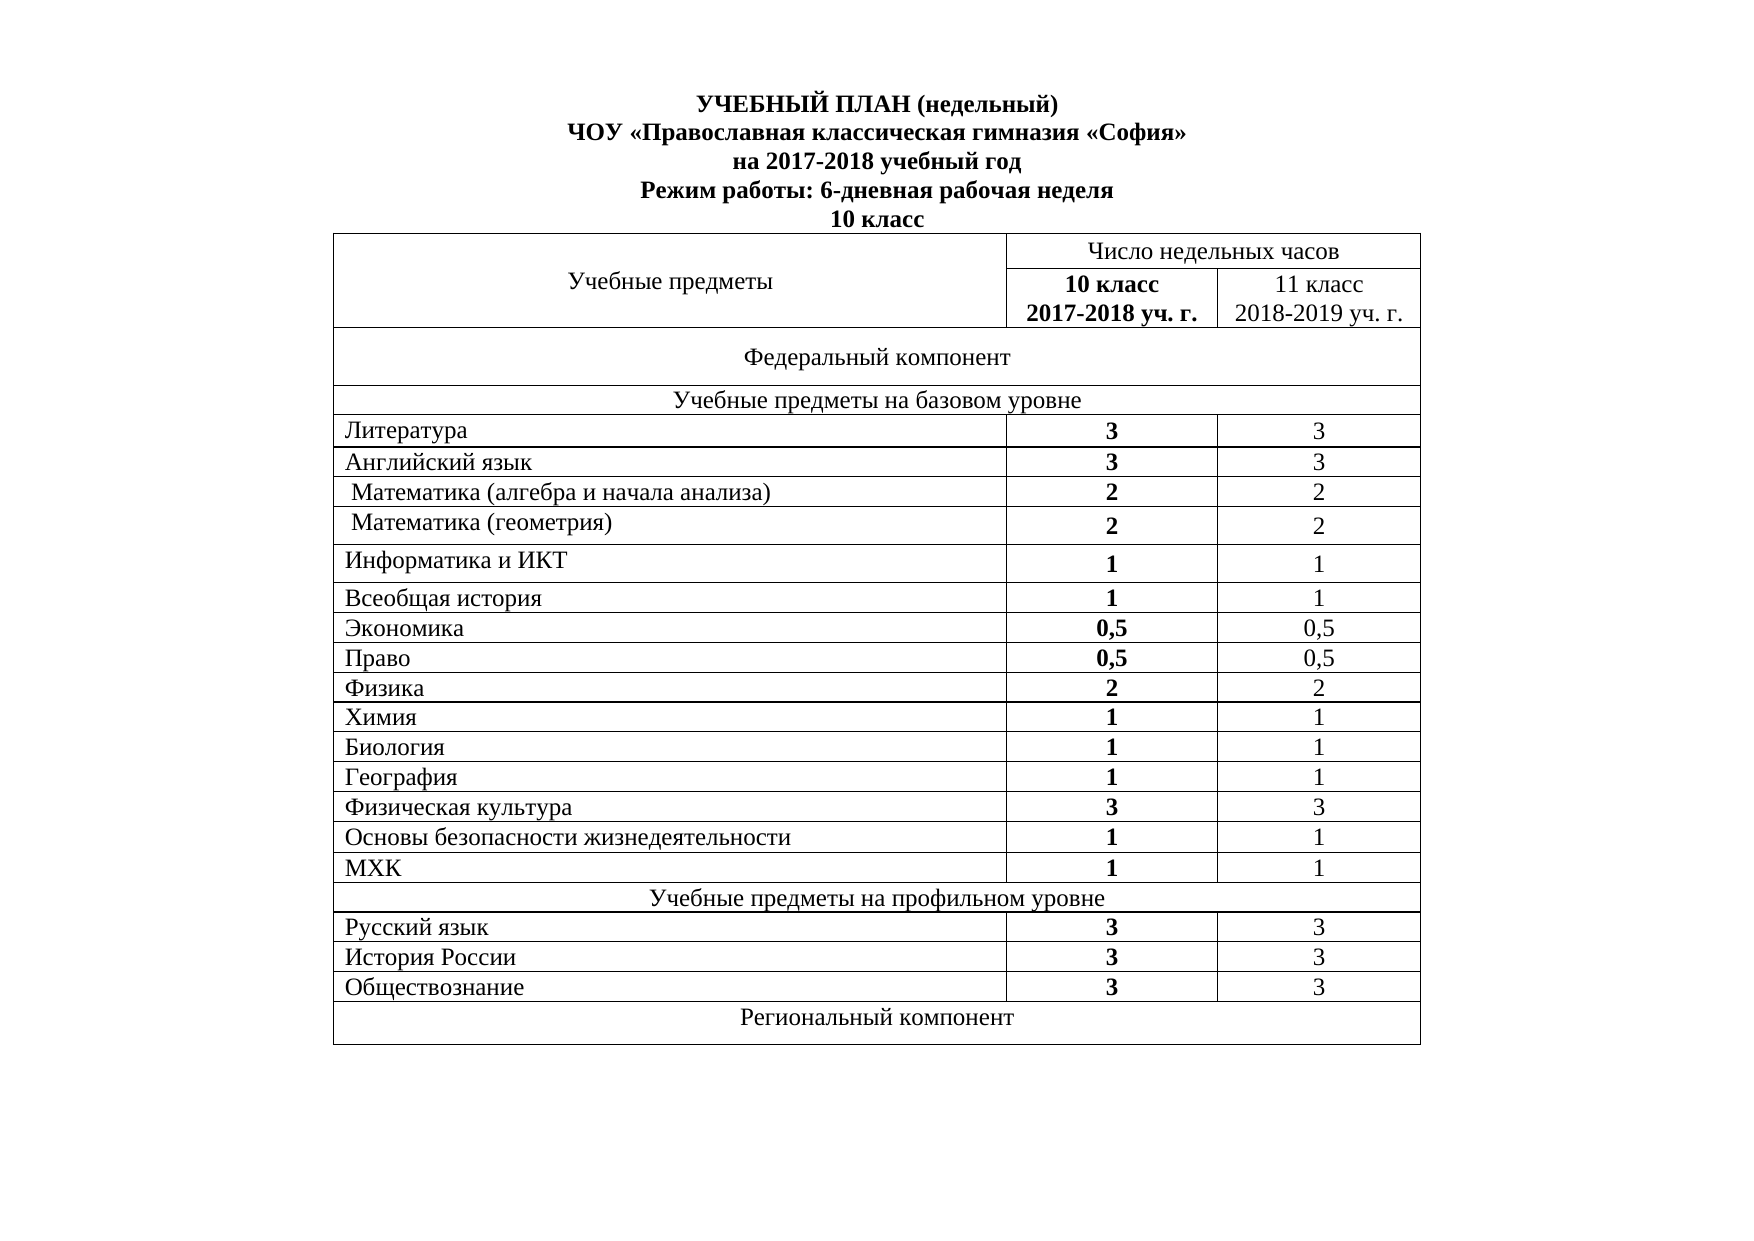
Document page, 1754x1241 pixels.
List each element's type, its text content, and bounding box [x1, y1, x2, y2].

table_cell 1 [1218, 853, 1420, 882]
table_cell 0,5 [1218, 613, 1420, 642]
table_cell 3 [1007, 792, 1217, 821]
table_cell 2 [1007, 507, 1217, 544]
table_cell 3 [1218, 942, 1420, 971]
table_cell 2 [1218, 507, 1420, 544]
text Режим работы: 6-дневная рабочая неделя [118, 175, 1636, 204]
table_cell Учебные предметы на профильном уровне [334, 883, 1420, 911]
table_header Учебные предметы [334, 234, 1006, 327]
table_cell 1 [1218, 703, 1420, 731]
table_cell 3 [1007, 448, 1217, 476]
text на 2017-2018 учебный год [118, 146, 1636, 175]
table_cell 1 [1007, 732, 1217, 761]
table_cell 2 [1007, 477, 1217, 506]
table_cell Федеральный компонент [334, 328, 1420, 384]
table_cell 0,5 [1218, 643, 1420, 672]
table_cell 1 [1218, 762, 1420, 791]
table_cell География [334, 762, 1006, 791]
table_cell 3 [1007, 972, 1217, 1001]
table_cell Основы безопасности жизнедеятельности [334, 822, 1006, 852]
table_cell Литература [334, 415, 1006, 446]
table_cell 1 [1007, 583, 1217, 612]
table_cell История России [334, 942, 1006, 971]
table_header Число недельных часов [1007, 234, 1420, 268]
table_cell Английский язык [334, 448, 1006, 476]
table_cell 1 [1007, 545, 1217, 582]
table_cell 0,5 [1007, 643, 1217, 672]
table_cell Русский язык [334, 913, 1006, 941]
table_cell 3 [1218, 415, 1420, 446]
table_cell 10 класс 2017-2018 уч. г. [1007, 269, 1217, 327]
table_cell Химия [334, 703, 1006, 731]
table_cell 1 [1218, 732, 1420, 761]
table_cell Биология [334, 732, 1006, 761]
table_cell Всеобщая история [334, 583, 1006, 612]
table_cell 1 [1218, 822, 1420, 852]
table_cell 3 [1218, 913, 1420, 941]
text 10 класс [118, 204, 1636, 232]
table_cell 3 [1007, 942, 1217, 971]
table_cell 3 [1007, 415, 1217, 446]
table_cell Математика (геометрия) [334, 507, 1006, 544]
table_cell 1 [1218, 583, 1420, 612]
table_cell Физическая культура [334, 792, 1006, 821]
table_cell 1 [1007, 822, 1217, 852]
table_cell 3 [1007, 913, 1217, 941]
table_cell 1 [1007, 703, 1217, 731]
table_cell Информатика и ИКТ [334, 545, 1006, 582]
table_cell 2 [1007, 673, 1217, 701]
table_cell Физика [334, 673, 1006, 701]
text УЧЕБНЫЙ ПЛАН (недельный) [118, 89, 1636, 117]
table_cell 3 [1218, 972, 1420, 1001]
table_cell Экономика [334, 613, 1006, 642]
table_cell Региональный компонент [334, 1002, 1420, 1044]
table_cell 3 [1218, 448, 1420, 476]
table_cell Обществознание [334, 972, 1006, 1001]
table_cell 2 [1218, 477, 1420, 506]
table_cell Право [334, 643, 1006, 672]
table_cell 1 [1218, 545, 1420, 582]
table_cell 11 класс 2018-2019 уч. г. [1218, 269, 1420, 327]
table_cell МХК [334, 853, 1006, 882]
table_cell 3 [1218, 792, 1420, 821]
table_cell Математика (алгебра и начала анализа) [334, 477, 1006, 506]
table_cell 2 [1218, 673, 1420, 701]
table_cell Учебные предметы на базовом уровне [334, 386, 1420, 414]
table_cell 1 [1007, 853, 1217, 882]
table_cell 0,5 [1007, 613, 1217, 642]
text ЧОУ «Православная классическая гимназия «София» [118, 117, 1636, 146]
table_cell 1 [1007, 762, 1217, 791]
